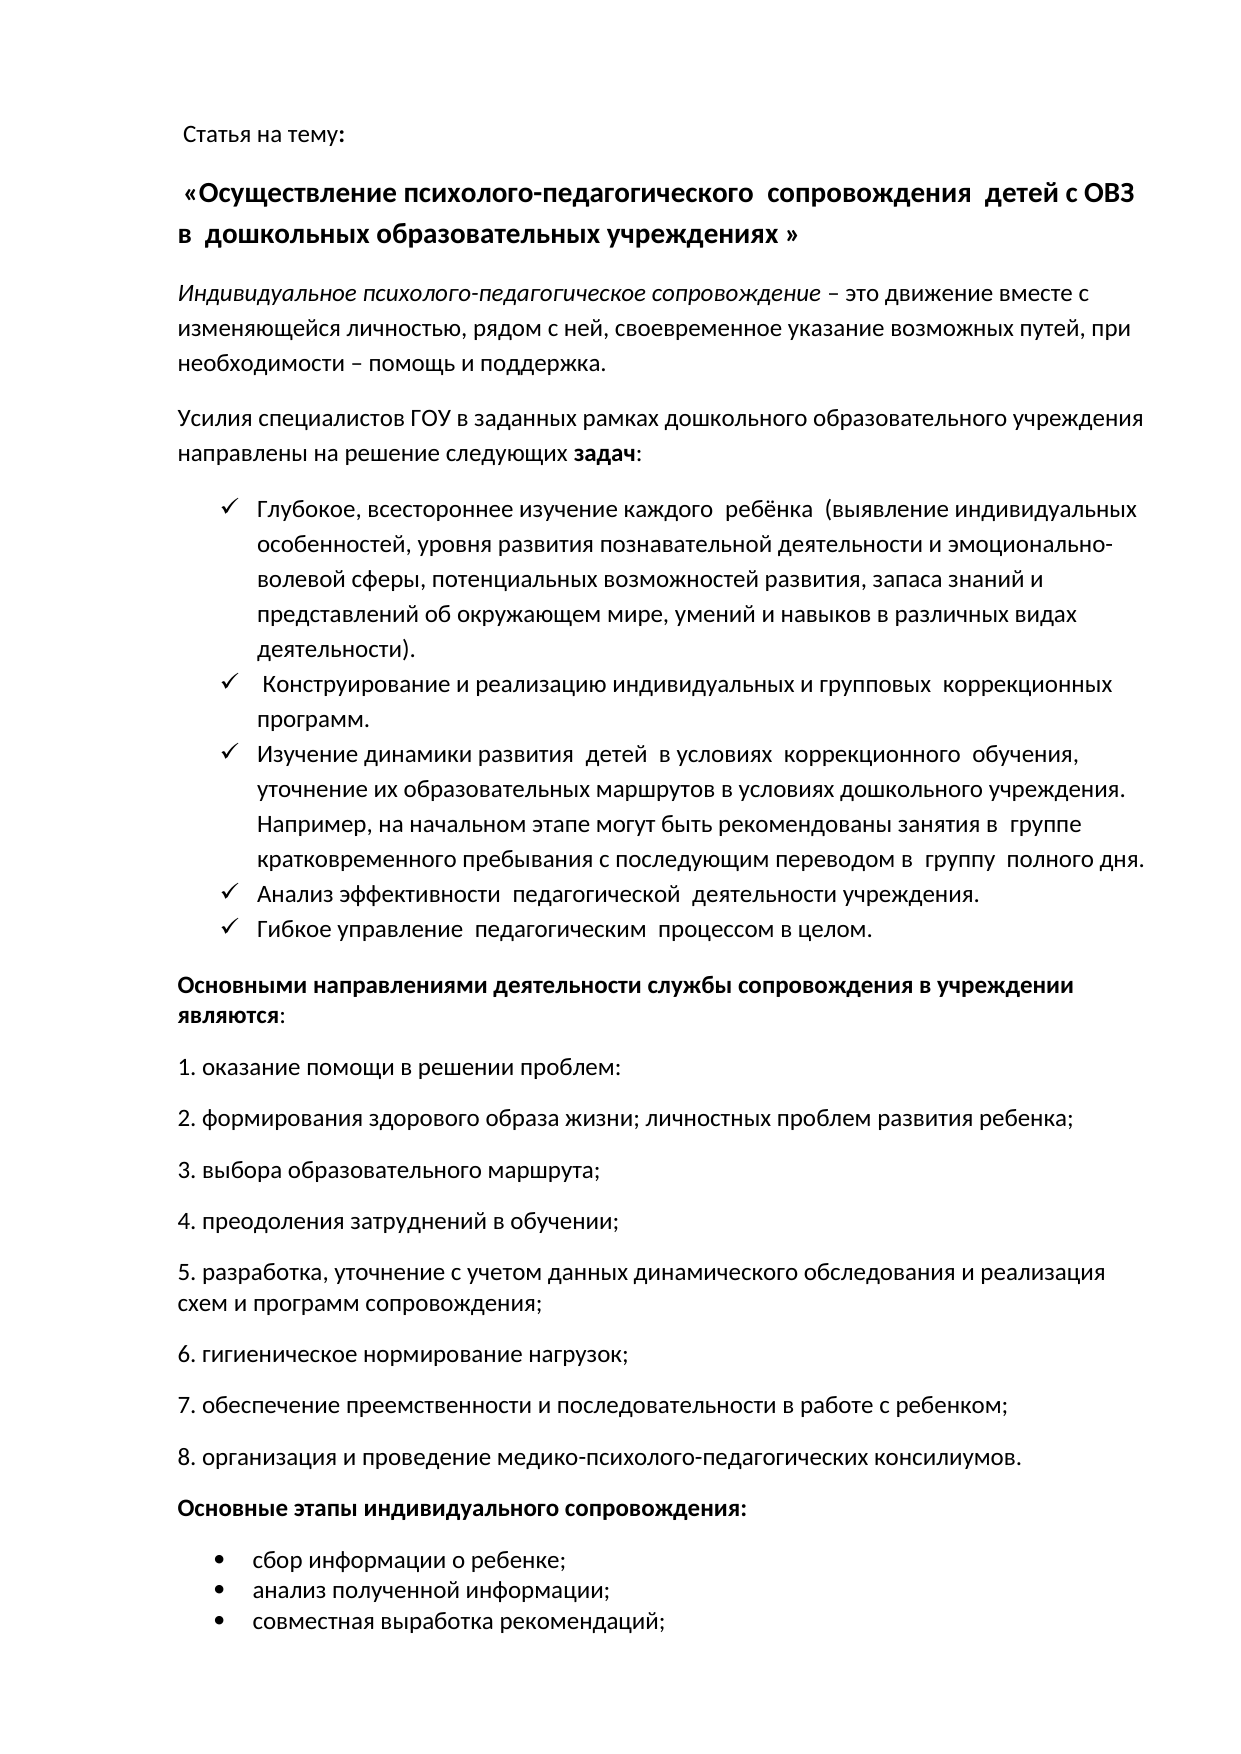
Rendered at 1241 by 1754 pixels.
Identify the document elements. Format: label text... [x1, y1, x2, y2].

text 1. оказание помощи в решении проблем: [177, 1051, 1152, 1082]
text Индивидуальное психолого-педагогическое сопровождение – это движение вместе с изменяющейся личностью, рядом с ней, своевременное указание возможных путей, при необходимости – помощь и поддержка. [177, 277, 1152, 377]
text «Осуществление психолого-педагогического сопровождения детей с ОВЗ в дошкольных образовательных учреждениях » [177, 174, 1152, 251]
list Изучение динамики развития детей в условиях коррекционного обучения, уточнение их образовательных маршрутов в условиях дошкольного учреждения. Например, на начальном этапе могут быть рекомендованы занятия в группе кратковременного пребывания с последующим переводом в группу полного дня. [219, 738, 1152, 874]
text Статья на тему: [177, 118, 1152, 149]
list анализ полученной информации; [215, 1574, 1152, 1605]
text 5. разработка, уточнение с учетом данных динамического обследования и реализация схем и программ сопровождения; [177, 1256, 1152, 1317]
list сбор информации о ребенке; [215, 1544, 1152, 1574]
text 4. преодоления затруднений в обучении; [177, 1205, 1152, 1236]
text 8. организация и проведение медико-психолого-педагогических консилиумов. [177, 1441, 1152, 1472]
list Анализ эффективности педагогической деятельности учреждения. [219, 878, 1152, 909]
list Гибкое управление педагогическим процессом в целом. [219, 913, 1152, 944]
text Усилия специалистов ГОУ в заданных рамках дошкольного образовательного учреждения направлены на решение следующих задач: [177, 402, 1152, 468]
text 7. обеспечение преемственности и последовательности в работе с ребенком; [177, 1390, 1152, 1420]
list Глубокое, всестороннее изучение каждого ребёнка (выявление индивидуальных особенностей, уровня развития познавательной деятельности и эмоционально-волевой сферы, потенциальных возможностей развития, запаса знаний и представлений об окружающем мире, умений и навыков в различных видах деятельности). [219, 493, 1152, 664]
text Основными направлениями деятельности службы сопровождения в учреждении являются: [177, 969, 1152, 1030]
text 3. выбора образовательного маршрута; [177, 1154, 1152, 1184]
list Конструирование и реализацию индивидуальных и групповых коррекционных программ. [219, 668, 1152, 734]
text 2. формирования здорового образа жизни; личностных проблем развития ребенка; [177, 1102, 1152, 1133]
text Основные этапы индивидуального сопровождения: [177, 1492, 1152, 1523]
list совместная выработка рекомендаций; [215, 1605, 1152, 1635]
text 6. гигиеническое нормирование нагрузок; [177, 1338, 1152, 1369]
